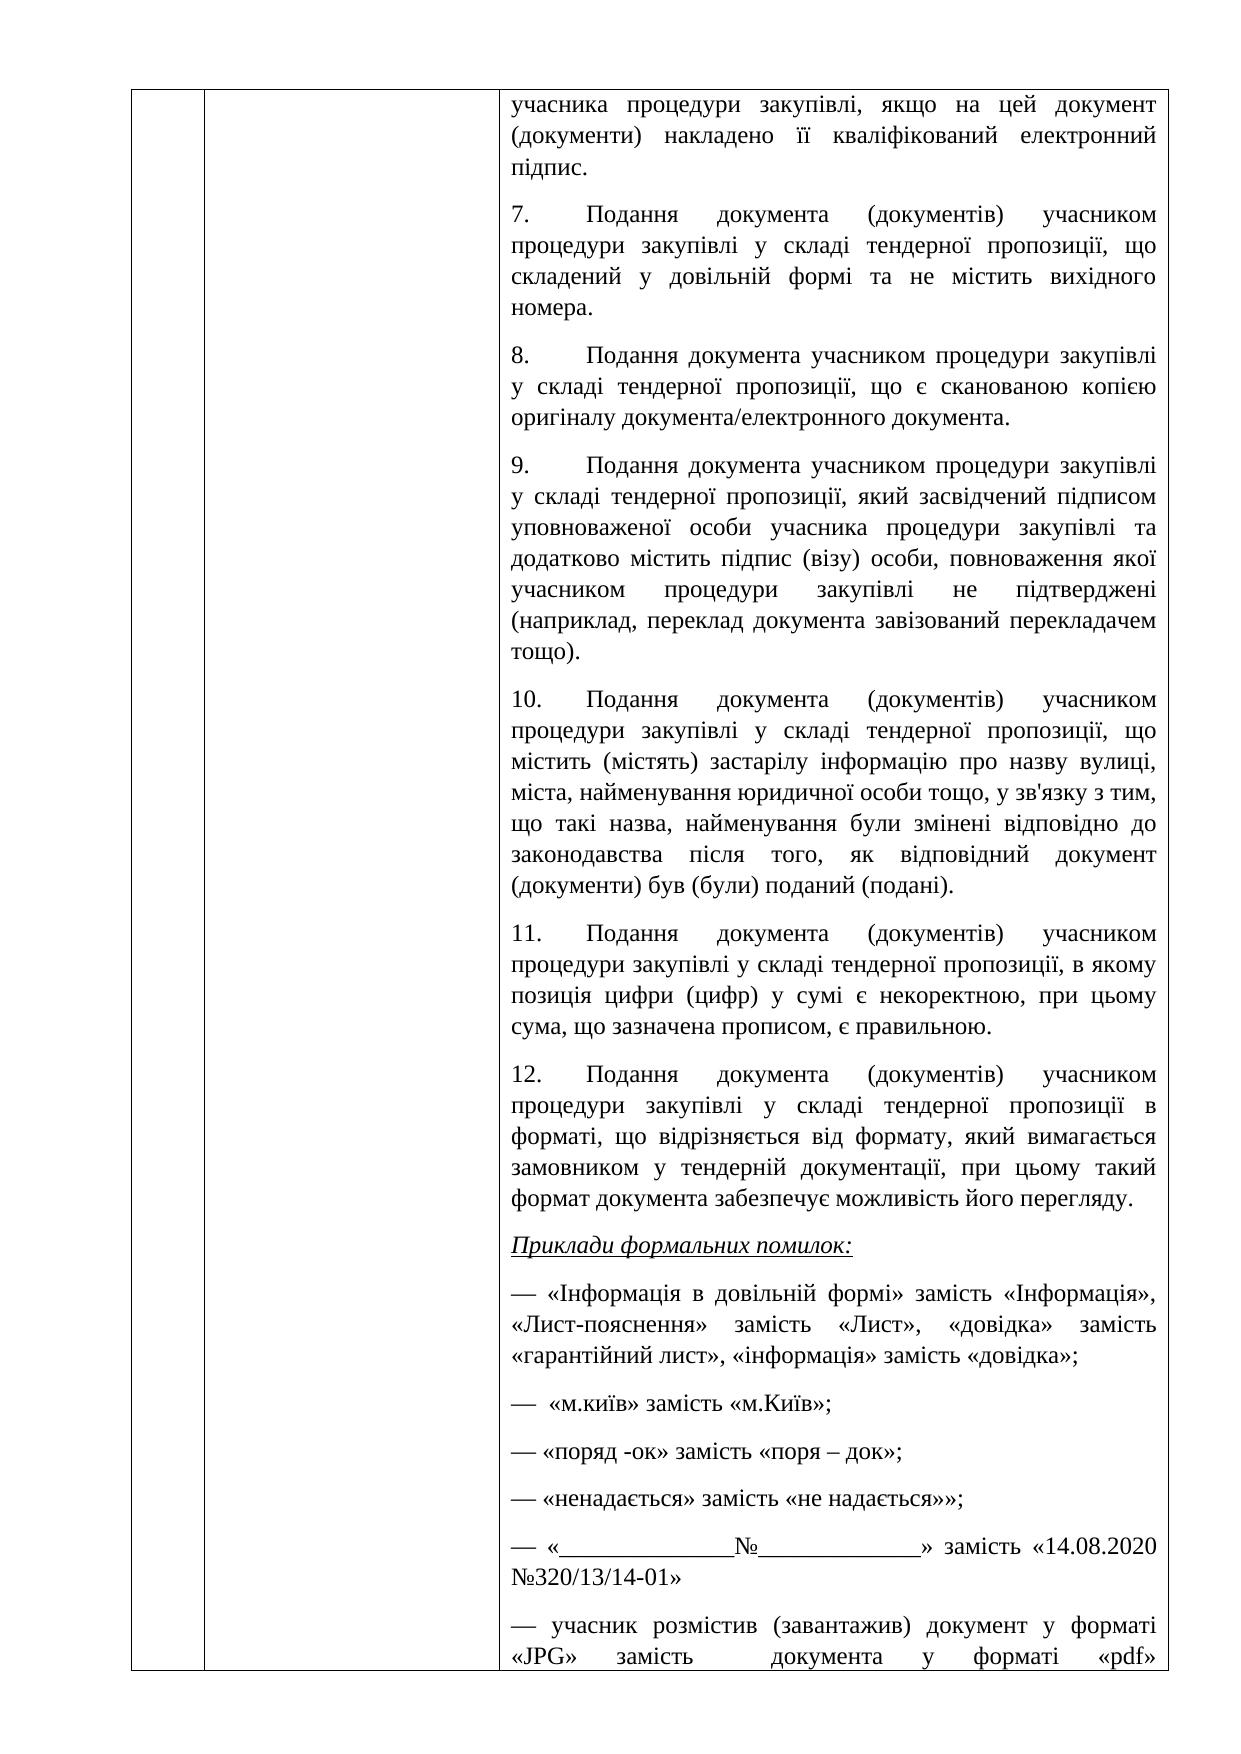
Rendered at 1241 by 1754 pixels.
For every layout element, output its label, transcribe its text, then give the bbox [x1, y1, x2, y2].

table_cell 1 [132, 90, 204, 1670]
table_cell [205, 90, 499, 1670]
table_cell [500, 90, 1168, 1670]
